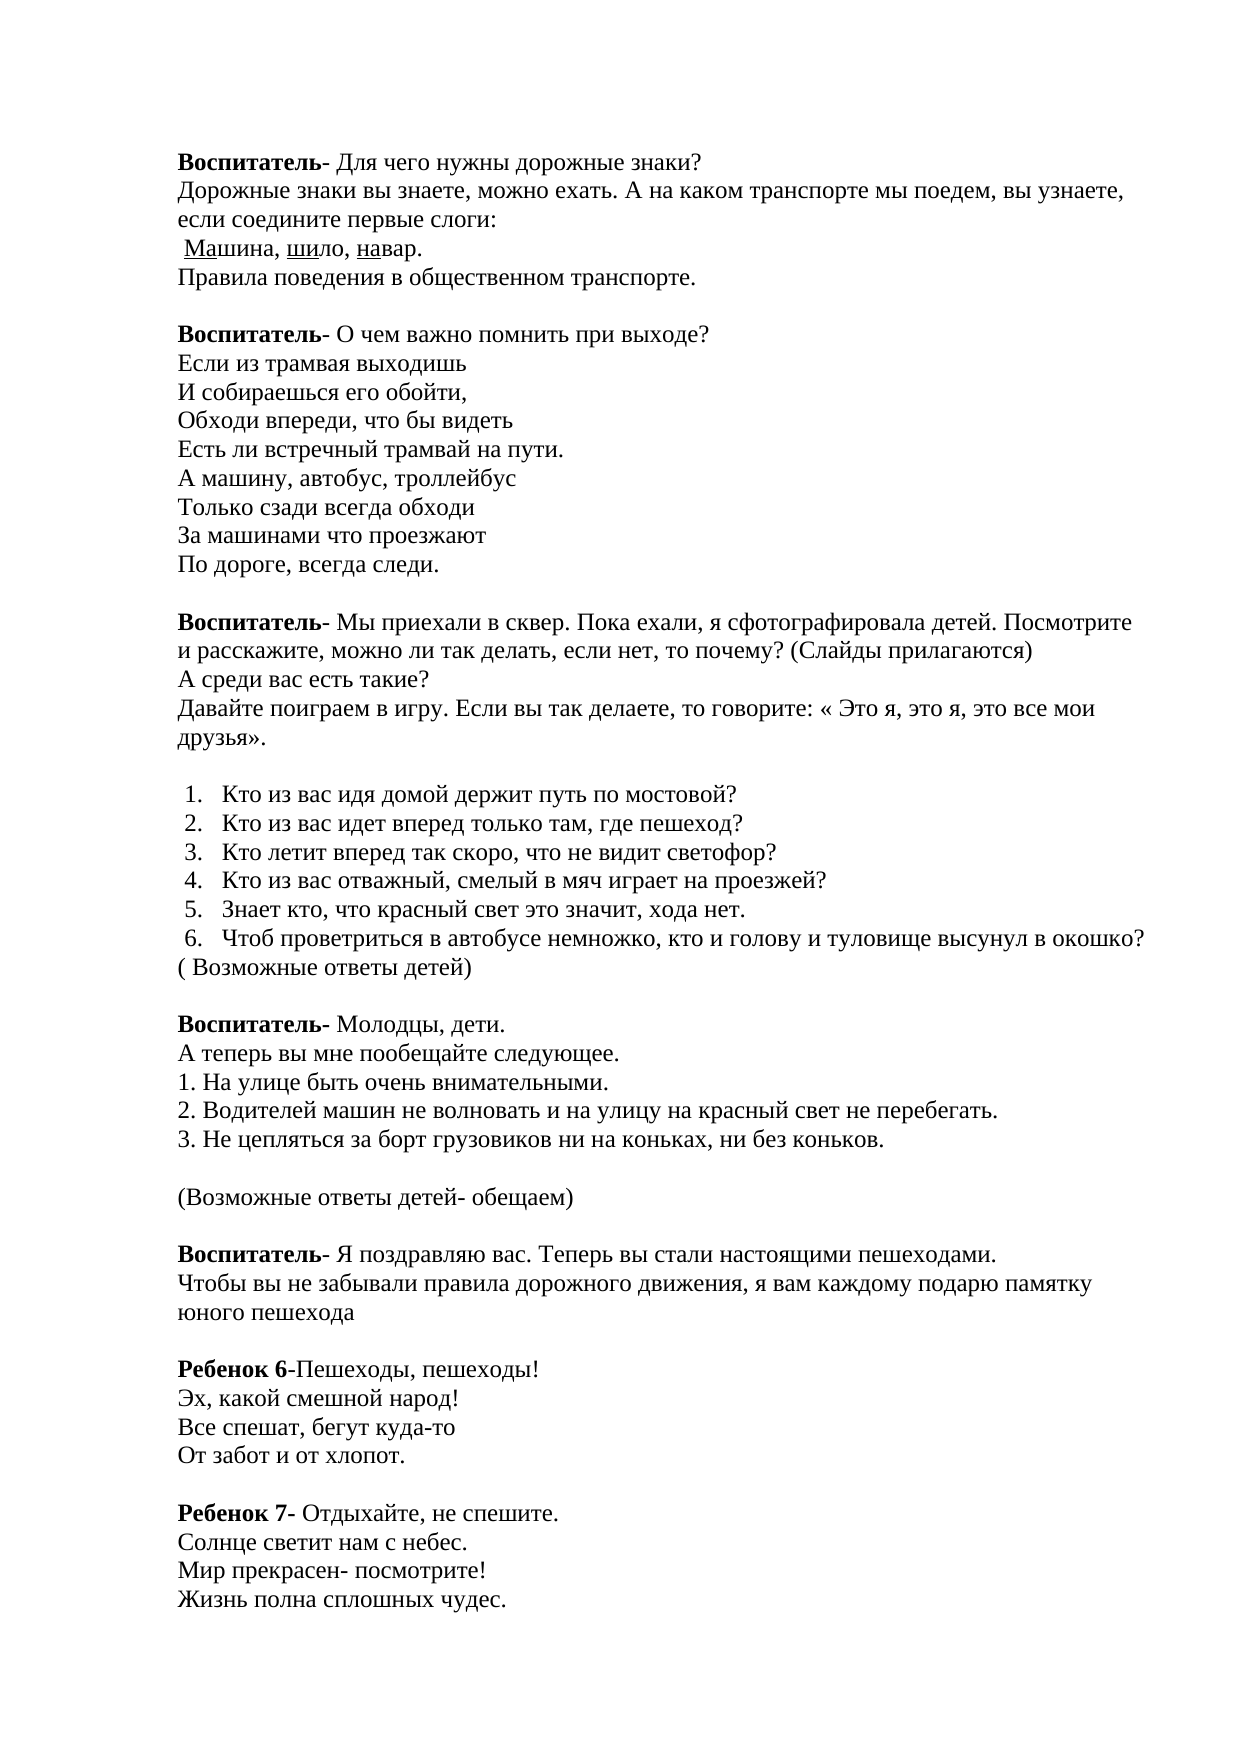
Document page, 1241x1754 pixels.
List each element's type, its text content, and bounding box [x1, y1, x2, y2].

text Если из трамвая выходишь [177, 348, 1152, 377]
list Кто летит вперед так скоро, что не видит светофор? [184, 837, 1152, 866]
text По дороге, всегда следи. [177, 549, 1152, 578]
text ( Возможные ответы детей) [177, 952, 1152, 981]
text Ребенок 7- Отдыхайте, не спешите. [177, 1498, 1152, 1527]
text А теперь вы мне пообещайте следующее. [177, 1038, 1152, 1067]
text Есть ли встречный трамвай на пути. [177, 434, 1152, 463]
text Чтобы вы не забывали правила дорожного движения, я вам каждому подарю памятку юного пешехода [177, 1268, 1152, 1326]
text Обходи впереди, что бы видеть [177, 406, 1152, 434]
text Солнце светит нам с небес. [177, 1527, 1152, 1556]
text Жизнь полна сплошных чудес. [177, 1584, 1152, 1613]
text 3. Не цепляться за борт грузовиков ни на коньках, ни без коньков. [177, 1124, 1152, 1153]
list Кто из вас идет вперед только там, где пешеход? [184, 808, 1152, 837]
text А среди вас есть такие? [177, 664, 1152, 693]
text Все спешат, бегут куда-то [177, 1412, 1152, 1441]
text Воспитатель- Я поздравляю вас. Теперь вы стали настоящими пешеходами. [177, 1239, 1152, 1268]
text 2. Водителей машин не волновать и на улицу на красный свет не перебегать. [177, 1096, 1152, 1124]
text А машину, автобус, троллейбус [177, 463, 1152, 492]
text Только сзади всегда обходи [177, 492, 1152, 521]
text Дорожные знаки вы знаете, можно ехать. А на каком транспорте мы поедем, вы узнаете, если соедините первые слоги: [177, 176, 1152, 233]
list Чтоб проветриться в автобусе немножко, кто и голову и туловище высунул в окошко? [184, 923, 1152, 952]
list Кто из вас отважный, смелый в мяч играет на проезжей? [184, 866, 1152, 894]
text Правила поведения в общественном транспорте. [177, 262, 1152, 291]
text Ребенок 6-Пешеходы, пешеходы! [177, 1354, 1152, 1383]
text За машинами что проезжают [177, 521, 1152, 549]
text Воспитатель- Молодцы, дети. [177, 1009, 1152, 1038]
text (Возможные ответы детей- обещаем) [177, 1182, 1152, 1211]
text Машина, шило, навар. [177, 233, 1152, 262]
text От забот и от хлопот. [177, 1441, 1152, 1469]
text Воспитатель- О чем важно помнить при выходе? [177, 319, 1152, 348]
text Эх, какой смешной народ! [177, 1383, 1152, 1412]
text 1. На улице быть очень внимательными. [177, 1067, 1152, 1096]
text Воспитатель- Мы приехали в сквер. Пока ехали, я сфотографировала детей. Посмотрите и расскажите, можно ли так делать, если нет, то почему? (Слайды прилагаются) [177, 607, 1152, 664]
text Мир прекрасен- посмотрите! [177, 1556, 1152, 1584]
list Знает кто, что красный свет это значит, хода нет. [184, 894, 1152, 923]
list Кто из вас идя домой держит путь по мостовой? [184, 779, 1152, 808]
text Давайте поиграем в игру. Если вы так делаете, то говорите: « Это я, это я, это все мои друзья». [177, 693, 1152, 751]
text И собираешься его обойти, [177, 377, 1152, 406]
text Воспитатель- Для чего нужны дорожные знаки? [177, 147, 1152, 176]
